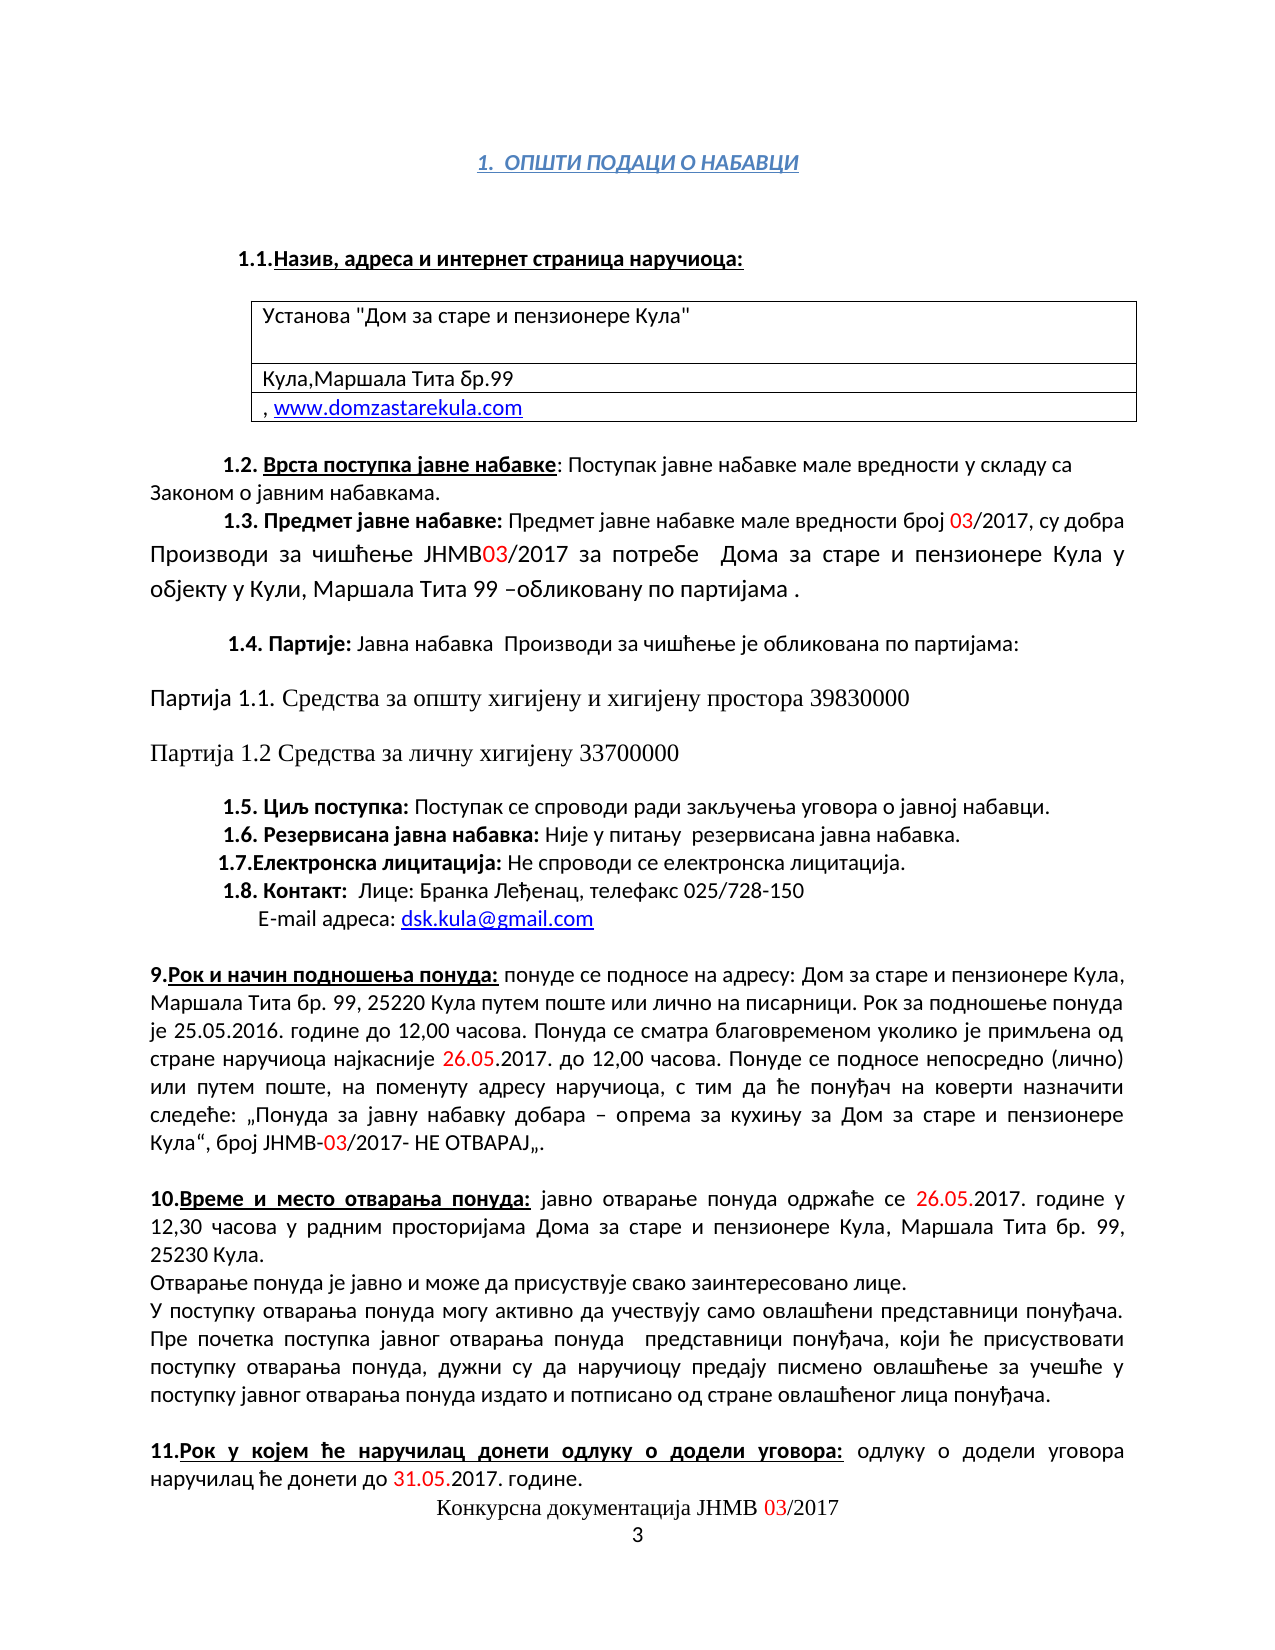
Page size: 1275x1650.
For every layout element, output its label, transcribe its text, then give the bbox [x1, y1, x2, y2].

text E-mail адреса: dsk.kula@gmail.com [150, 904, 1125, 932]
text 1.5. Циљ поступка: Поступак се спроводи ради закључења уговора о јавној набавци. [150, 792, 1125, 820]
text Партија 1.1. Средства за општу хигијену и хигијену простора 39830000 [150, 682, 1125, 713]
text 1.7.Електронска лицитација: Не спроводи се електронска лицитација. [150, 848, 1125, 876]
table_cell , www.domzastarekula.com [252, 393, 1136, 421]
text 10.Време и место отварања понуда: јавно отварање понуда одржаће се 26.05.2017. године у 12,30 часова у радним просторијама Дома за старе и пензионере Кула, Маршала Тита бр. 99, 25230 Кула. [150, 1184, 1125, 1268]
text У поступку отварања понуда могу активно да учествују само овлашћени представници понуђача. Пре почетка поступка јавног отварања понуда представници понуђача, који ће присуствовати поступку отварања понуда, дужни су да наручиоцу предају писмено овлашћење за учешће у поступку јавног отварања понуда издато и потписано од стране овлашћеног лица понуђача. [150, 1296, 1125, 1408]
table_cell Кула,Маршала Тита бр.99 [252, 364, 1136, 392]
text 1.2. Врста поступка јавне набавке: Поступак јавне набавке мале вредности у складу са Законом о јавним набавкама. [150, 450, 1125, 506]
text 1.4. Партије: Јавна набавка Производи за чишћење je обликована по партијама: [150, 629, 1125, 657]
text 11.Рок у којем ће наручилац донети одлуку о додели уговора: одлуку о додели уговора наручилац ће донети до 31.05.2017. године. [150, 1437, 1125, 1493]
text Партија 1.2 Средства за личну хигијену 33700000 [150, 738, 1125, 767]
text 1.1.Назив, адреса и интернет страница наручиоца: [150, 244, 1125, 272]
text 1. ОПШТИ ПОДАЦИ О НАБАВЦИ [150, 148, 1125, 176]
text 1.3. Предмет јавне набавке: Предмет јавне набавке мале вредности број 03/2017, су добра Производи за чишћење ЈНМВ03/2017 за потребе Дома за старе и пензионере Кула у објекту у Кули, Маршала Тита 99 –обликовану по партијама . [150, 506, 1125, 604]
text 9.Рок и начин подношења понуда: понуде се подносе на адресу: Дом за старе и пензионере Кула, Маршала Тита бр. 99, 25220 Кула путем поште или лично на писарници. Рок за подношење понуда је 25.05.2016. године до 12,00 часова. Понуда се сматра благовременом уколико је примљена од стране наручиоца најкасније 26.05.2017. до 12,00 часова. Понуде се подносе непосредно (лично) или путем поште, на поменуту адресу наручиоца, с тим да ће понуђач на коверти назначити следеће: „Понуда за јавну набавку добара – oпрема за кухињу за Дом за старе и пензионере Кула“, број ЈНМВ-03/2017- НЕ ОТВАРАЈ„. [150, 960, 1125, 1156]
text Отварање понуда је јавно и може да присуствује свако заинтересовано лице. [150, 1268, 1125, 1296]
text 1.6. Резервисана јавна набавка: Није у питању резервисана јавна набавка. [150, 820, 1125, 848]
table_header Установа "Дом за старе и пензионере Кула" [252, 302, 1136, 363]
text 1.8. Контакт: Лице: Бранка Леђенац, телефакс 025/728-150 [150, 876, 1125, 904]
